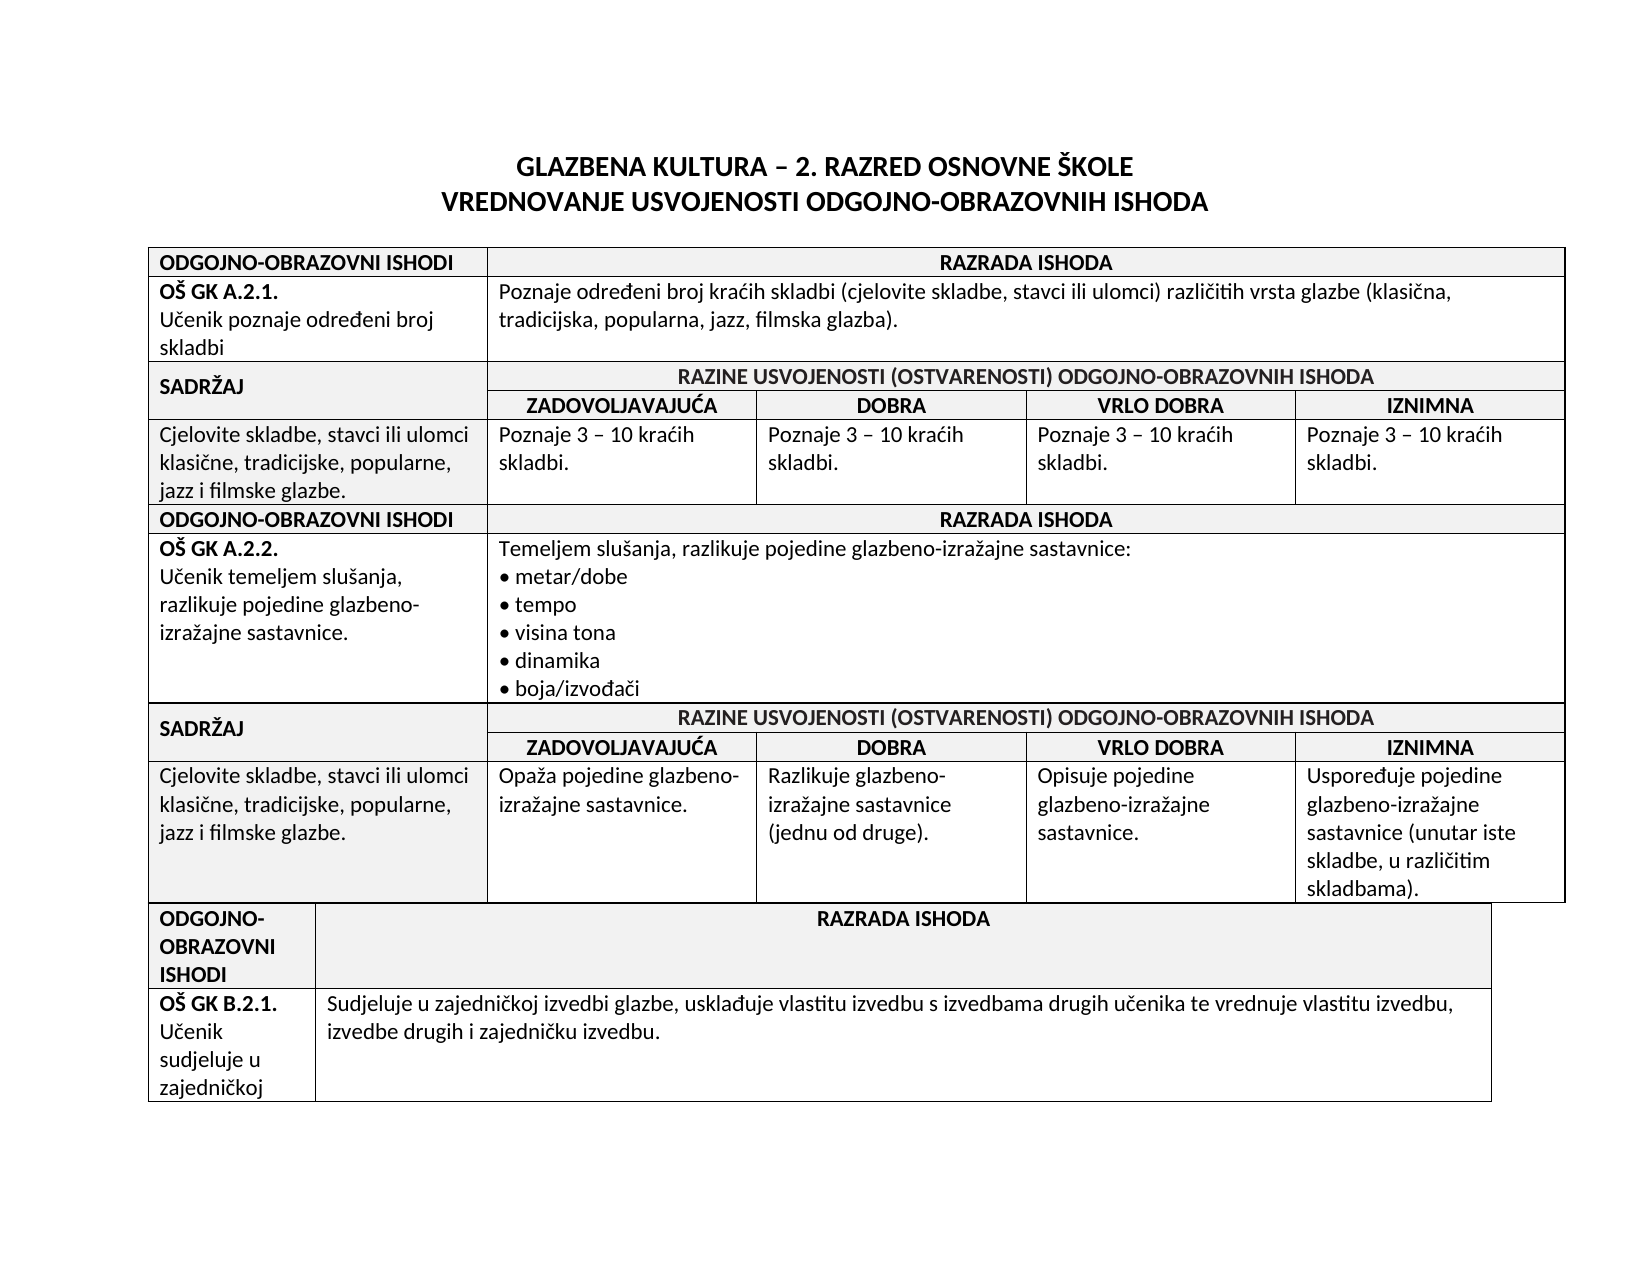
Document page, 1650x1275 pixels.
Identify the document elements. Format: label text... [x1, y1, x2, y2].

table_cell IZNIMNA [1296, 391, 1564, 419]
table_cell Uspoređuje pojedine glazbeno-izražajne sastavnice (unutar iste skladbe, u različitim skladbama). [1296, 762, 1564, 902]
table_cell VRLO DOBRA [1027, 391, 1295, 419]
text VREDNOVANJE USVOJENOSTI ODGOJNO-OBRAZOVNIH ISHODA [148, 183, 1502, 219]
table_cell OŠ GK A.2.1. Učenik poznaje određeni broj skladbi [149, 277, 487, 361]
table_header ODGOJNO-OBRAZOVNI ISHODI [149, 248, 487, 276]
table_cell Poznaje 3 – 10 kraćih skladbi. [1027, 420, 1295, 504]
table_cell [149, 989, 315, 1101]
table_cell Cjelovite skladbe, stavci ili ulomci klasične, tradicijske, popularne, jazz i filmske glazbe. [149, 762, 487, 902]
table_cell ZADOVOLJAVAJUĆA [488, 733, 756, 761]
table_cell Razlikuje glazbeno-izražajne sastavnice (jednu od druge). [757, 762, 1026, 902]
table_cell OŠ GK A.2.2. Učenik temeljem slušanja, razlikuje pojedine glazbeno-izražajne sastavnice. [149, 534, 487, 702]
table_cell ODGOJNO-OBRAZOVNI ISHODI [149, 505, 487, 533]
table_cell Cjelovite skladbe, stavci ili ulomci klasične, tradicijske, popularne, jazz i filmske glazbe. [149, 420, 487, 504]
table_cell DOBRA [757, 733, 1026, 761]
text GLAZBENA KULTURA – 2. RAZRED OSNOVNE ŠKOLE [148, 148, 1502, 183]
table_cell Opisuje pojedine glazbeno-izražajne sastavnice. [1027, 762, 1295, 902]
table_cell Opaža pojedine glazbeno-izražajne sastavnice. [488, 762, 756, 902]
table_header RAZRADA ISHODA [316, 904, 1491, 988]
table_cell RAZRADA ISHODA [488, 505, 1564, 533]
table_cell Poznaje 3 – 10 kraćih skladbi. [488, 420, 756, 504]
table_cell SADRŽAJ [149, 362, 487, 419]
table_header ODGOJNO-OBRAZOVNI ISHODI [149, 904, 315, 988]
table_cell SADRŽAJ [149, 704, 487, 761]
table_header RAZRADA ISHODA [488, 248, 1564, 276]
table_cell Poznaje određeni broj kraćih skladbi (cjelovite skladbe, stavci ili ulomci) različitih vrsta glazbe (klasična, tradicijska, popularna, jazz, filmska glazba). [488, 277, 1564, 361]
table_cell IZNIMNA [1296, 733, 1564, 761]
table_cell RAZINE USVOJENOSTI (OSTVARENOSTI) ODGOJNO-OBRAZOVNIH ISHODA [488, 362, 1564, 390]
table_cell Poznaje 3 – 10 kraćih skladbi. [1296, 420, 1564, 504]
table_cell ZADOVOLJAVAJUĆA [488, 391, 756, 419]
table_cell VRLO DOBRA [1027, 733, 1295, 761]
table_cell Poznaje 3 – 10 kraćih skladbi. [757, 420, 1026, 504]
table_cell DOBRA [757, 391, 1026, 419]
table_cell Temeljem slušanja, razlikuje pojedine glazbeno-izražajne sastavnice: • metar/dobe • tempo • visina tona • dinamika • boja/izvođači [488, 534, 1564, 702]
table_cell RAZINE USVOJENOSTI (OSTVARENOSTI) ODGOJNO-OBRAZOVNIH ISHODA [488, 704, 1564, 732]
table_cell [316, 989, 1491, 1101]
